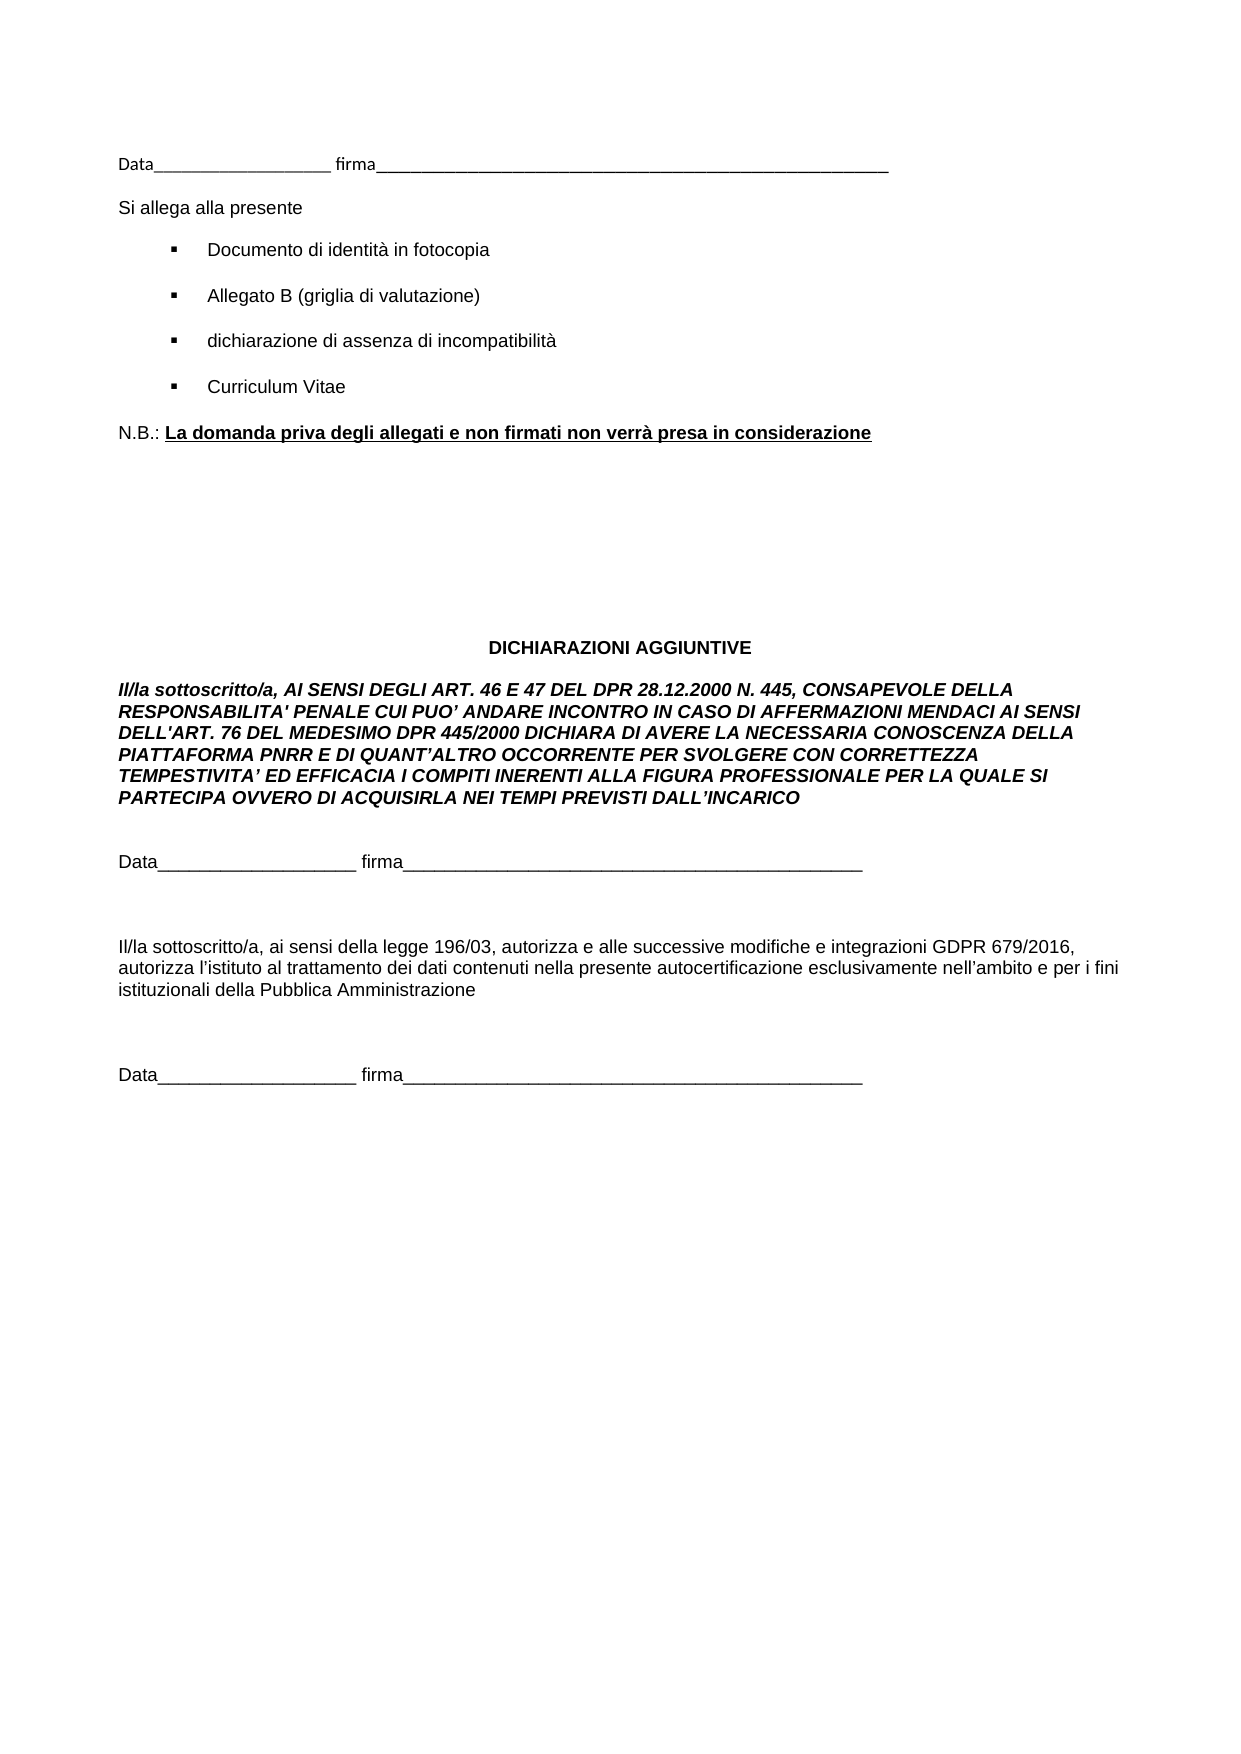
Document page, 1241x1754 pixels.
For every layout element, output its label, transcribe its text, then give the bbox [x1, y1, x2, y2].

list dichiarazione di assenza di incompatibilità [169, 330, 1122, 352]
text PIATTAFORMA PNRR E DI QUANT’ALTRO OCCORRENTE PER SVOLGERE CON CORRETTEZZA TEMPESTIVITA’ ED EFFICACIA I COMPITI INERENTI ALLA FIGURA PROFESSIONALE PER LA QUALE SI PARTECIPA OVVERO DI ACQUISIRLA NEI TEMPI PREVISTI DALL’INCARICO [118, 744, 1122, 808]
list Allegato B (griglia di valutazione) [169, 284, 1122, 306]
list Curriculum Vitae [169, 376, 1122, 398]
text N.B.: La domanda priva degli allegati e non firmati non verrà presa in considerazione [118, 422, 1122, 443]
text RESPONSABILITA' PENALE CUI PUO’ ANDARE INCONTRO IN CASO DI AFFERMAZIONI MENDACI AI SENSI [118, 701, 1122, 722]
list Documento di identità in fotocopia [169, 239, 1122, 261]
text DICHIARAZIONI AGGIUNTIVE [118, 637, 1122, 658]
text Si allega alla presente [118, 196, 1122, 218]
text Data___________________ firma____________________________________________ [118, 1063, 1122, 1085]
text Data___________________ firma_____________________________________________ [118, 148, 1122, 176]
text Il/la sottoscritto/a, AI SENSI DEGLI ART. 46 E 47 DEL DPR 28.12.2000 N. 445, CONSAPEVOLE DELLA [118, 679, 1122, 701]
text DELL'ART. 76 DEL MEDESIMO DPR 445/2000 DICHIARA DI AVERE LA NECESSARIA CONOSCENZA DELLA [118, 722, 1122, 744]
text Il/la sottoscritto/a, ai sensi della legge 196/03, autorizza e alle successive modifiche e integrazioni GDPR 679/2016, autorizza l’istituto al trattamento dei dati contenuti nella presente autocertificazione esclusivamente nell’ambito e per i fini istituzionali della Pubblica Amministrazione [118, 936, 1122, 1000]
text Data___________________ firma____________________________________________ [118, 851, 1122, 872]
